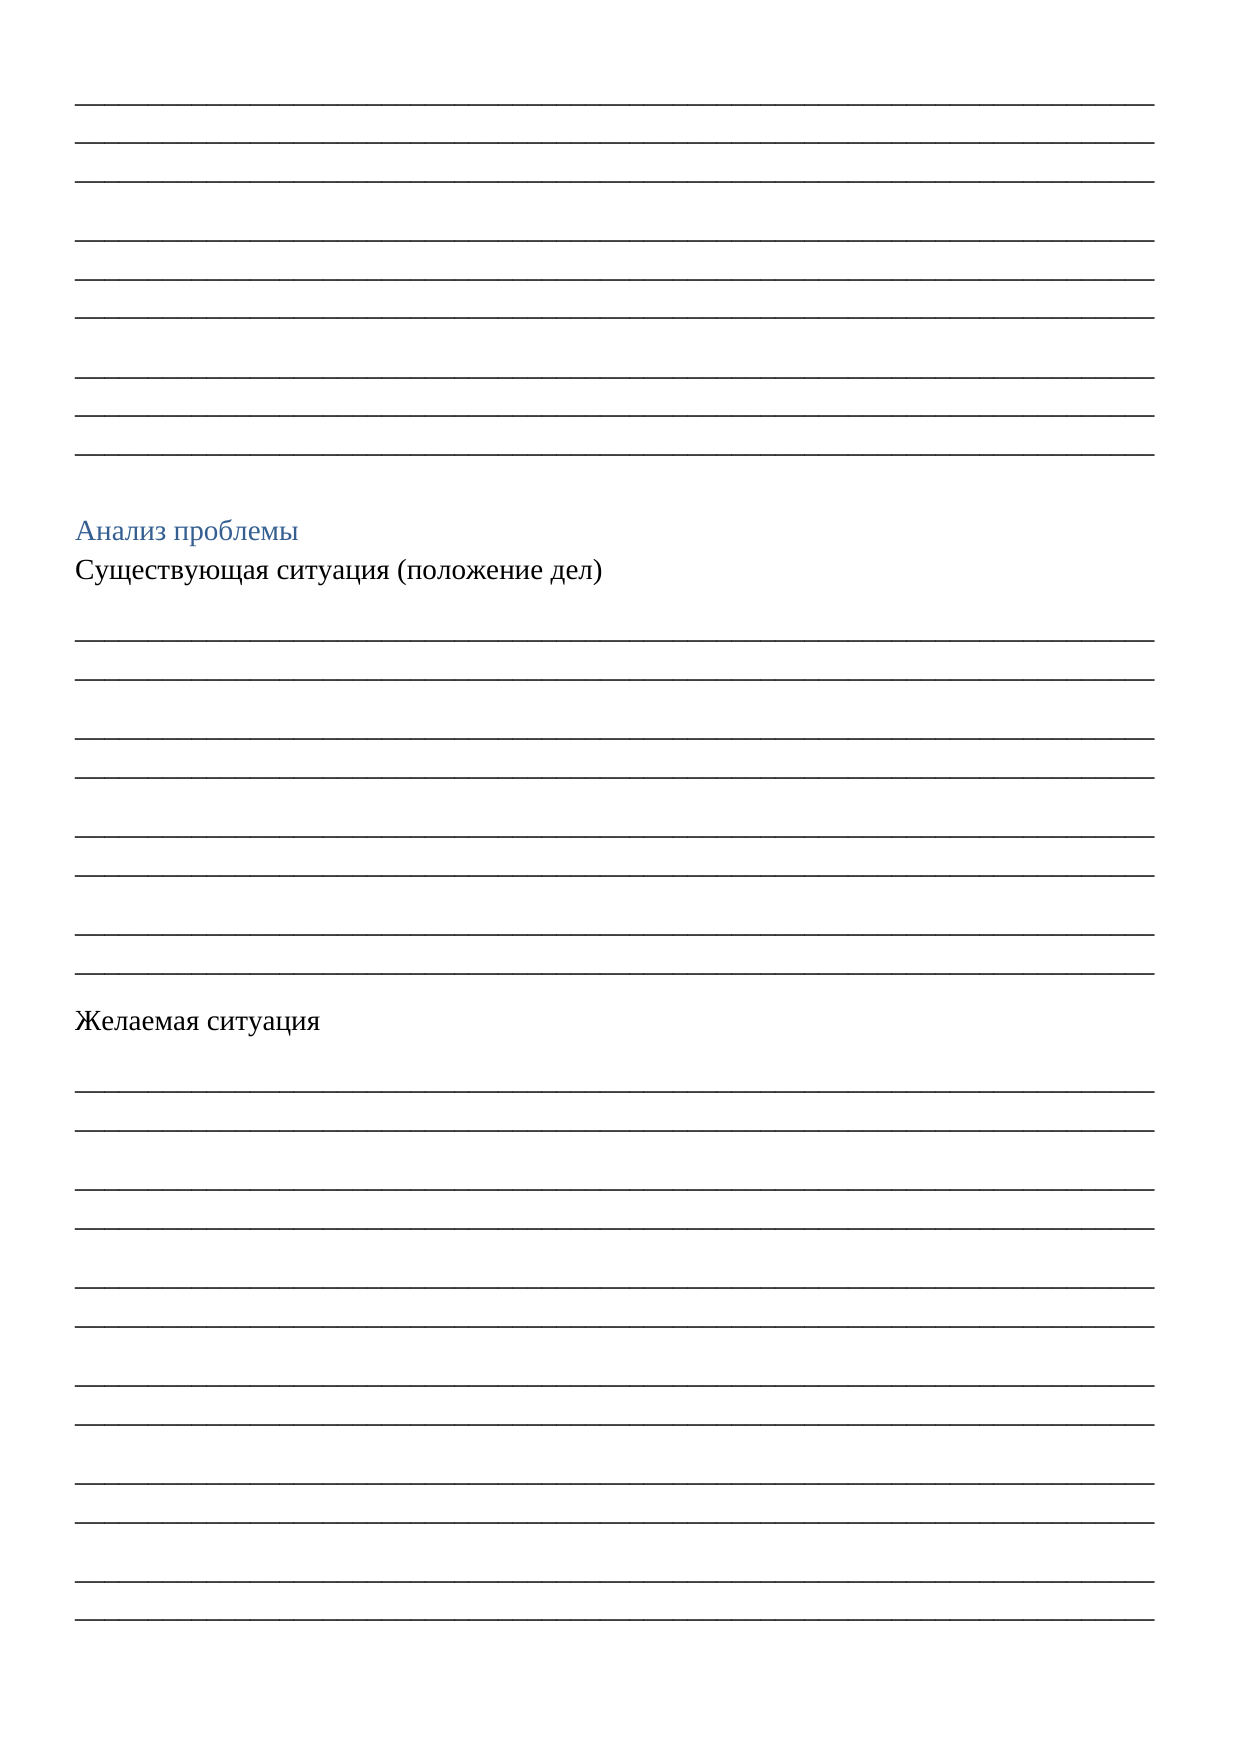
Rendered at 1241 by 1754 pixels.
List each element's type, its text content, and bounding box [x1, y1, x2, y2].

text ____________________________________________________________________________________________________________________________________________________ [75, 905, 1165, 977]
text ____________________________________________________________________________________________________________________________________________________ [75, 611, 1165, 683]
text ____________________________________________________________________________________________________________________________________________________ [75, 1356, 1165, 1428]
text ____________________________________________________________________________________________________________________________________________________ [75, 1160, 1165, 1232]
text ____________________________________________________________________________________________________________________________________________________ [75, 1258, 1165, 1330]
text ______________________________________________________________________________________________________________________________________________________________________________________________________________________________ [75, 211, 1165, 322]
text Желаемая ситуация [75, 1003, 1165, 1037]
subtitle Анализ проблемы [75, 513, 1165, 547]
text Существующая ситуация (положение дел) [75, 552, 1165, 586]
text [75, 1454, 1165, 1526]
text ______________________________________________________________________________________________________________________________________________________________________________________________________________________________ [75, 75, 1165, 186]
text ____________________________________________________________________________________________________________________________________________________ [75, 1062, 1165, 1134]
text ______________________________________________________________________________________________________________________________________________________________________________________________________________________________ [75, 348, 1165, 458]
text ____________________________________________________________________________________________________________________________________________________ [75, 709, 1165, 781]
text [75, 1552, 1165, 1624]
text ____________________________________________________________________________________________________________________________________________________ [75, 807, 1165, 879]
